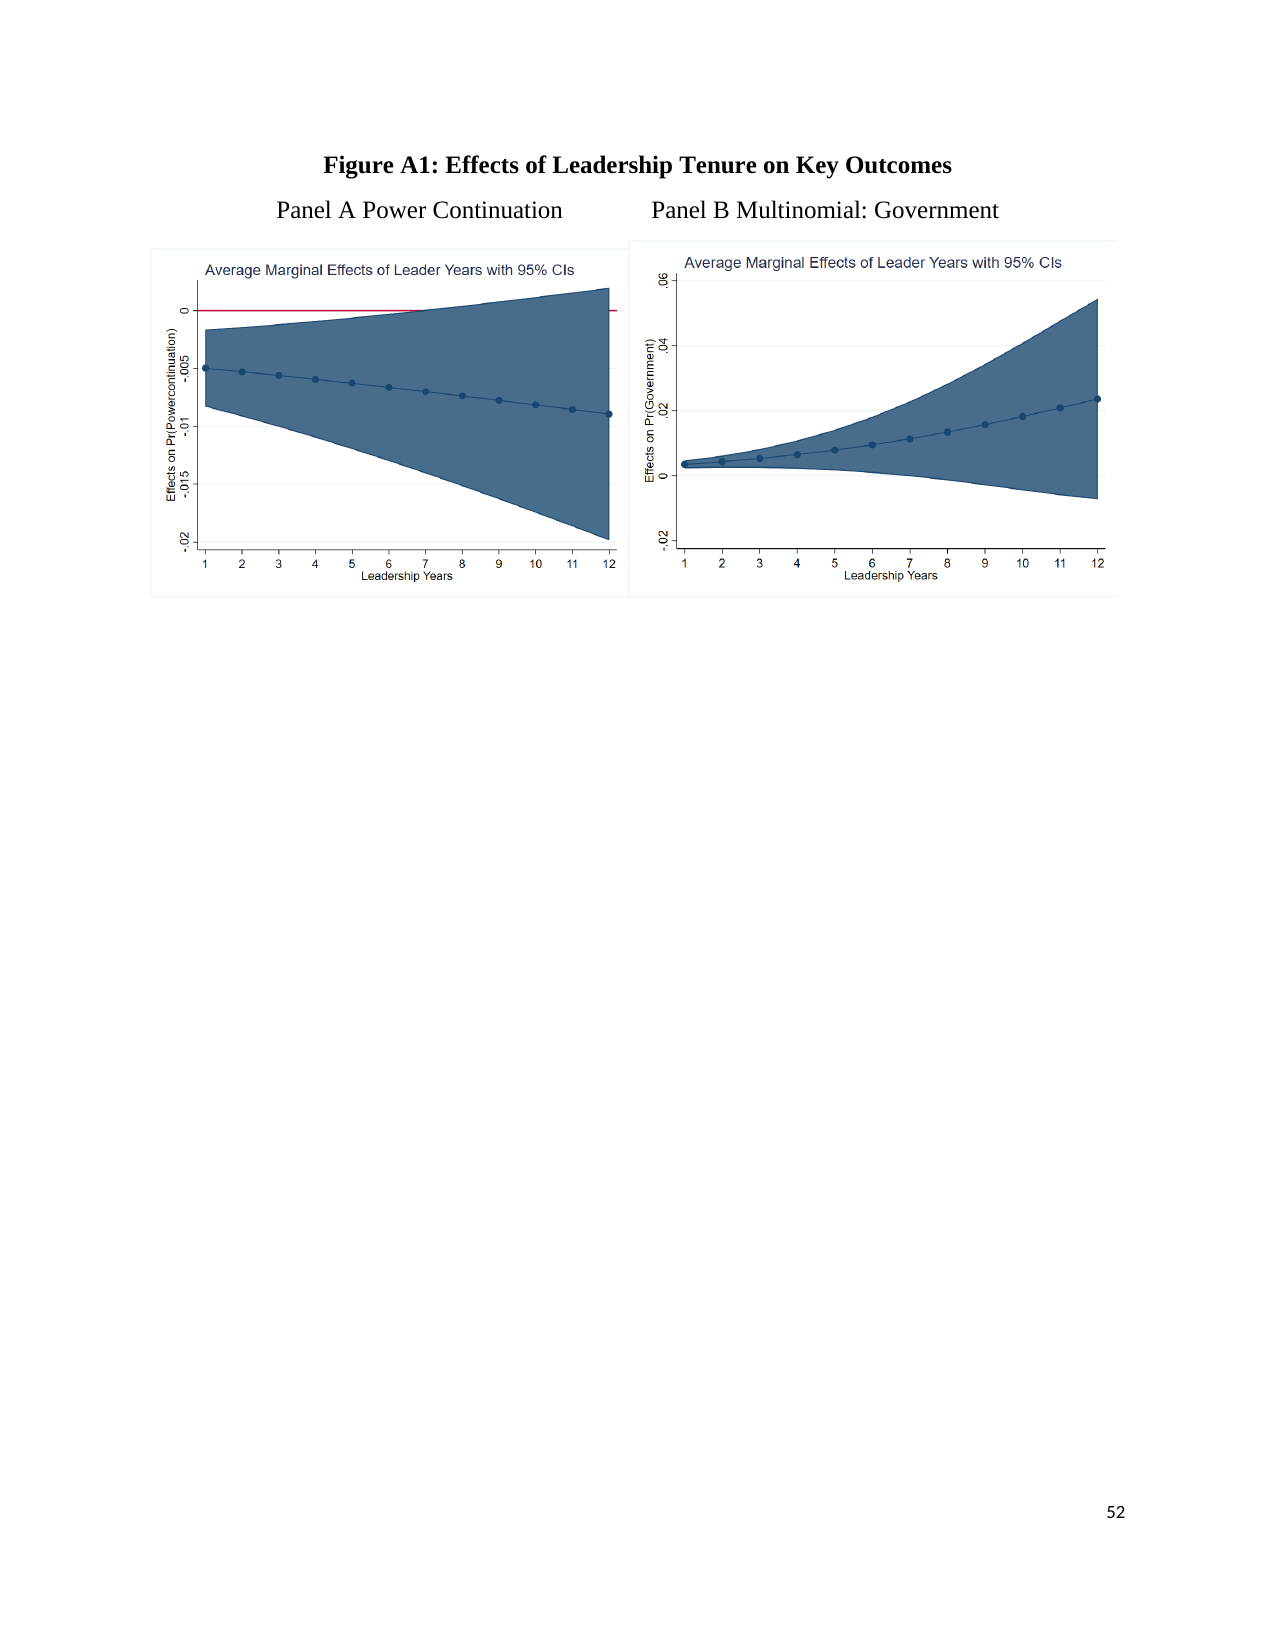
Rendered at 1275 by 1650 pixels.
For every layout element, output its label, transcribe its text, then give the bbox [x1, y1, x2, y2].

text Figure A1: Effects of Leadership Tenure on Key Outcomes [150, 150, 1125, 179]
picture [150, 240, 1118, 597]
text Panel A Power Continuation Panel B Multinomial: Government [150, 195, 1125, 224]
